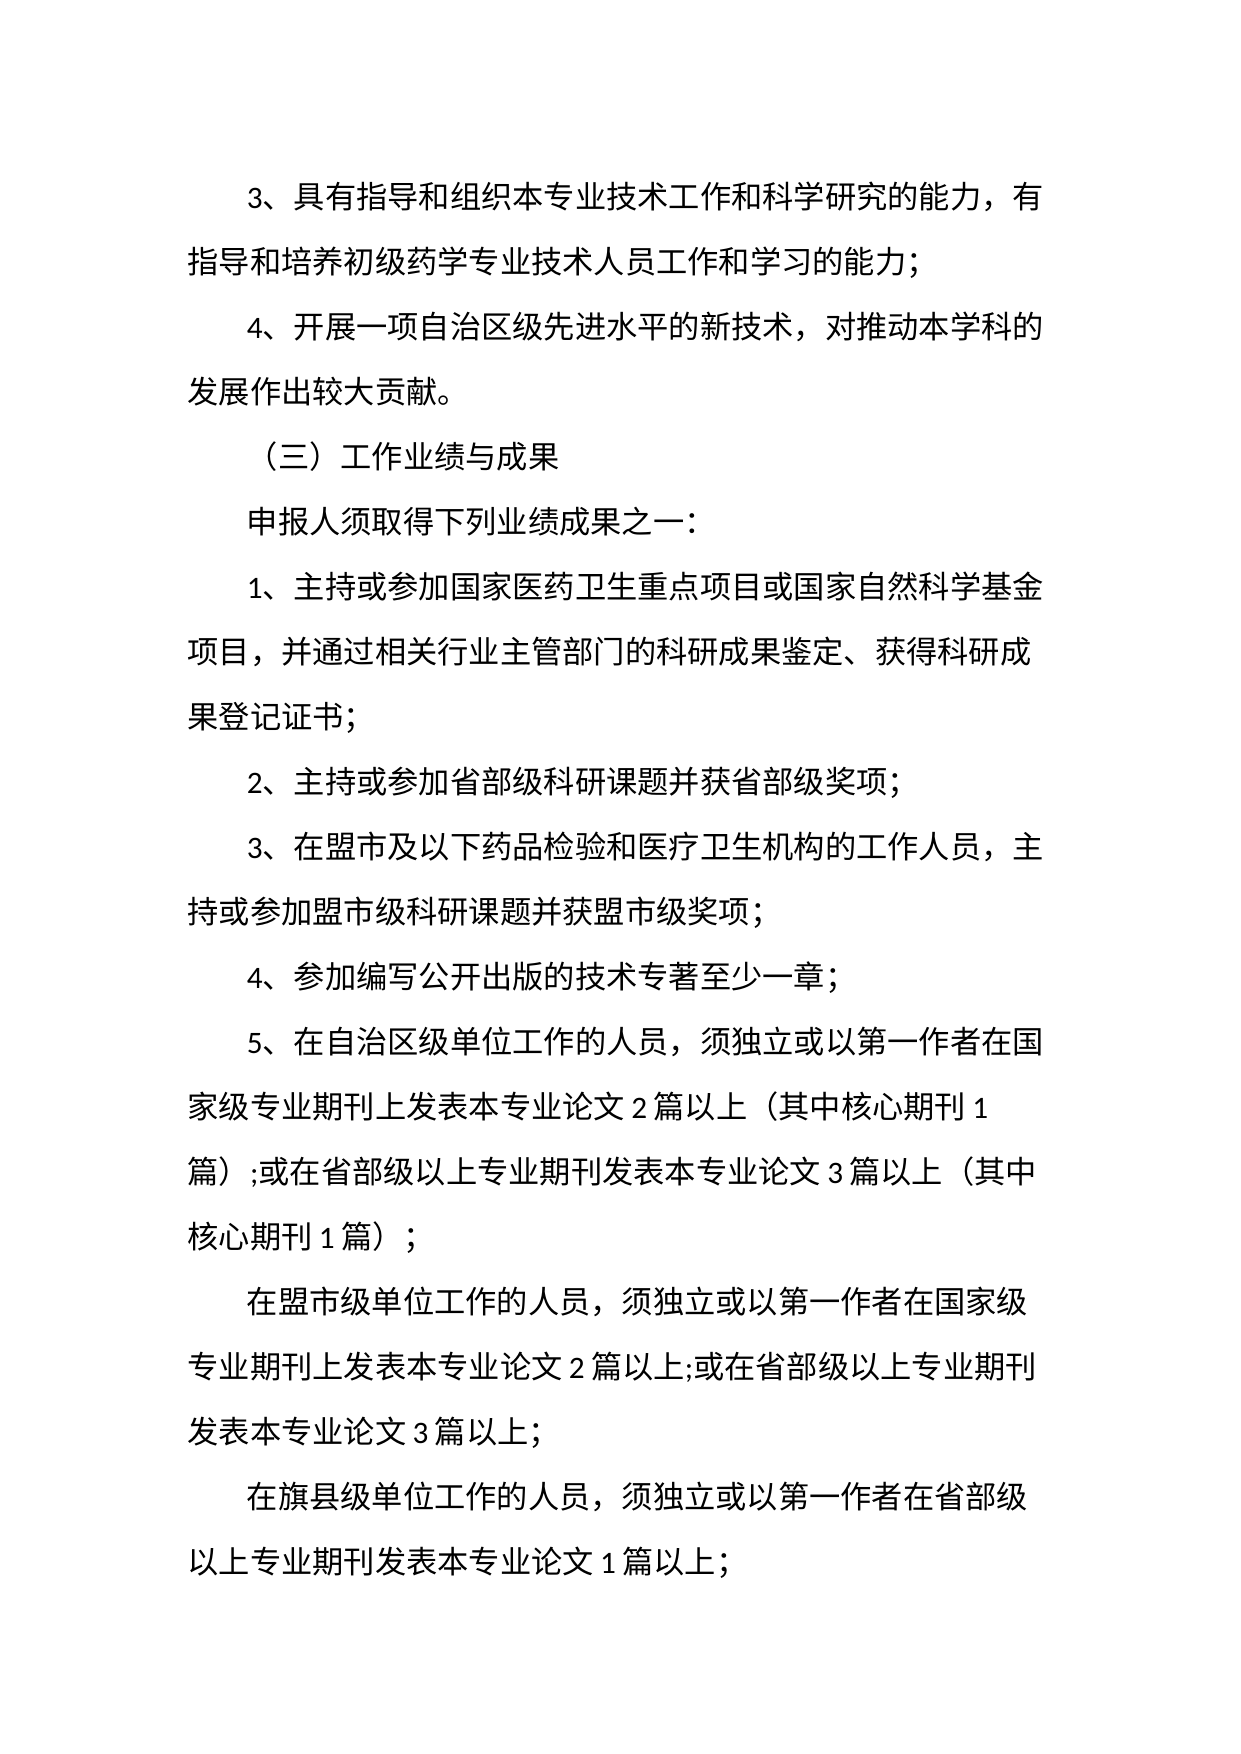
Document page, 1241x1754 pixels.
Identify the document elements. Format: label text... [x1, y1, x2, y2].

text 4、开展一项自治区级先进水平的新技术，对推动本学科的发展作出较大贡献。 [187, 292, 1053, 422]
text 在旗县级单位工作的人员，须独立或以第一作者在省部级以上专业期刊发表本专业论文1篇以上； [187, 1462, 1053, 1592]
text 3、在盟市及以下药品检验和医疗卫生机构的工作人员，主持或参加盟市级科研课题并获盟市级奖项； [187, 812, 1053, 942]
text 3、具有指导和组织本专业技术工作和科学研究的能力，有指导和培养初级药学专业技术人员工作和学习的能力； [187, 162, 1053, 292]
text 1、主持或参加国家医药卫生重点项目或国家自然科学基金项目，并通过相关行业主管部门的科研成果鉴定、获得科研成果登记证书； [187, 552, 1053, 747]
text 申报人须取得下列业绩成果之一： [187, 487, 1053, 552]
text 2、主持或参加省部级科研课题并获省部级奖项； [187, 747, 1053, 812]
text （三）工作业绩与成果 [187, 422, 1053, 487]
text 4、参加编写公开出版的技术专著至少一章； [187, 942, 1053, 1007]
text 在盟市级单位工作的人员，须独立或以第一作者在国家级专业期刊上发表本专业论文2篇以上;或在省部级以上专业期刊发表本专业论文3篇以上； [187, 1267, 1053, 1462]
text 5、在自治区级单位工作的人员，须独立或以第一作者在国家级专业期刊上发表本专业论文2篇以上（其中核心期刊1篇）;或在省部级以上专业期刊发表本专业论文3篇以上（其中核心期刊1篇）； [187, 1007, 1053, 1267]
